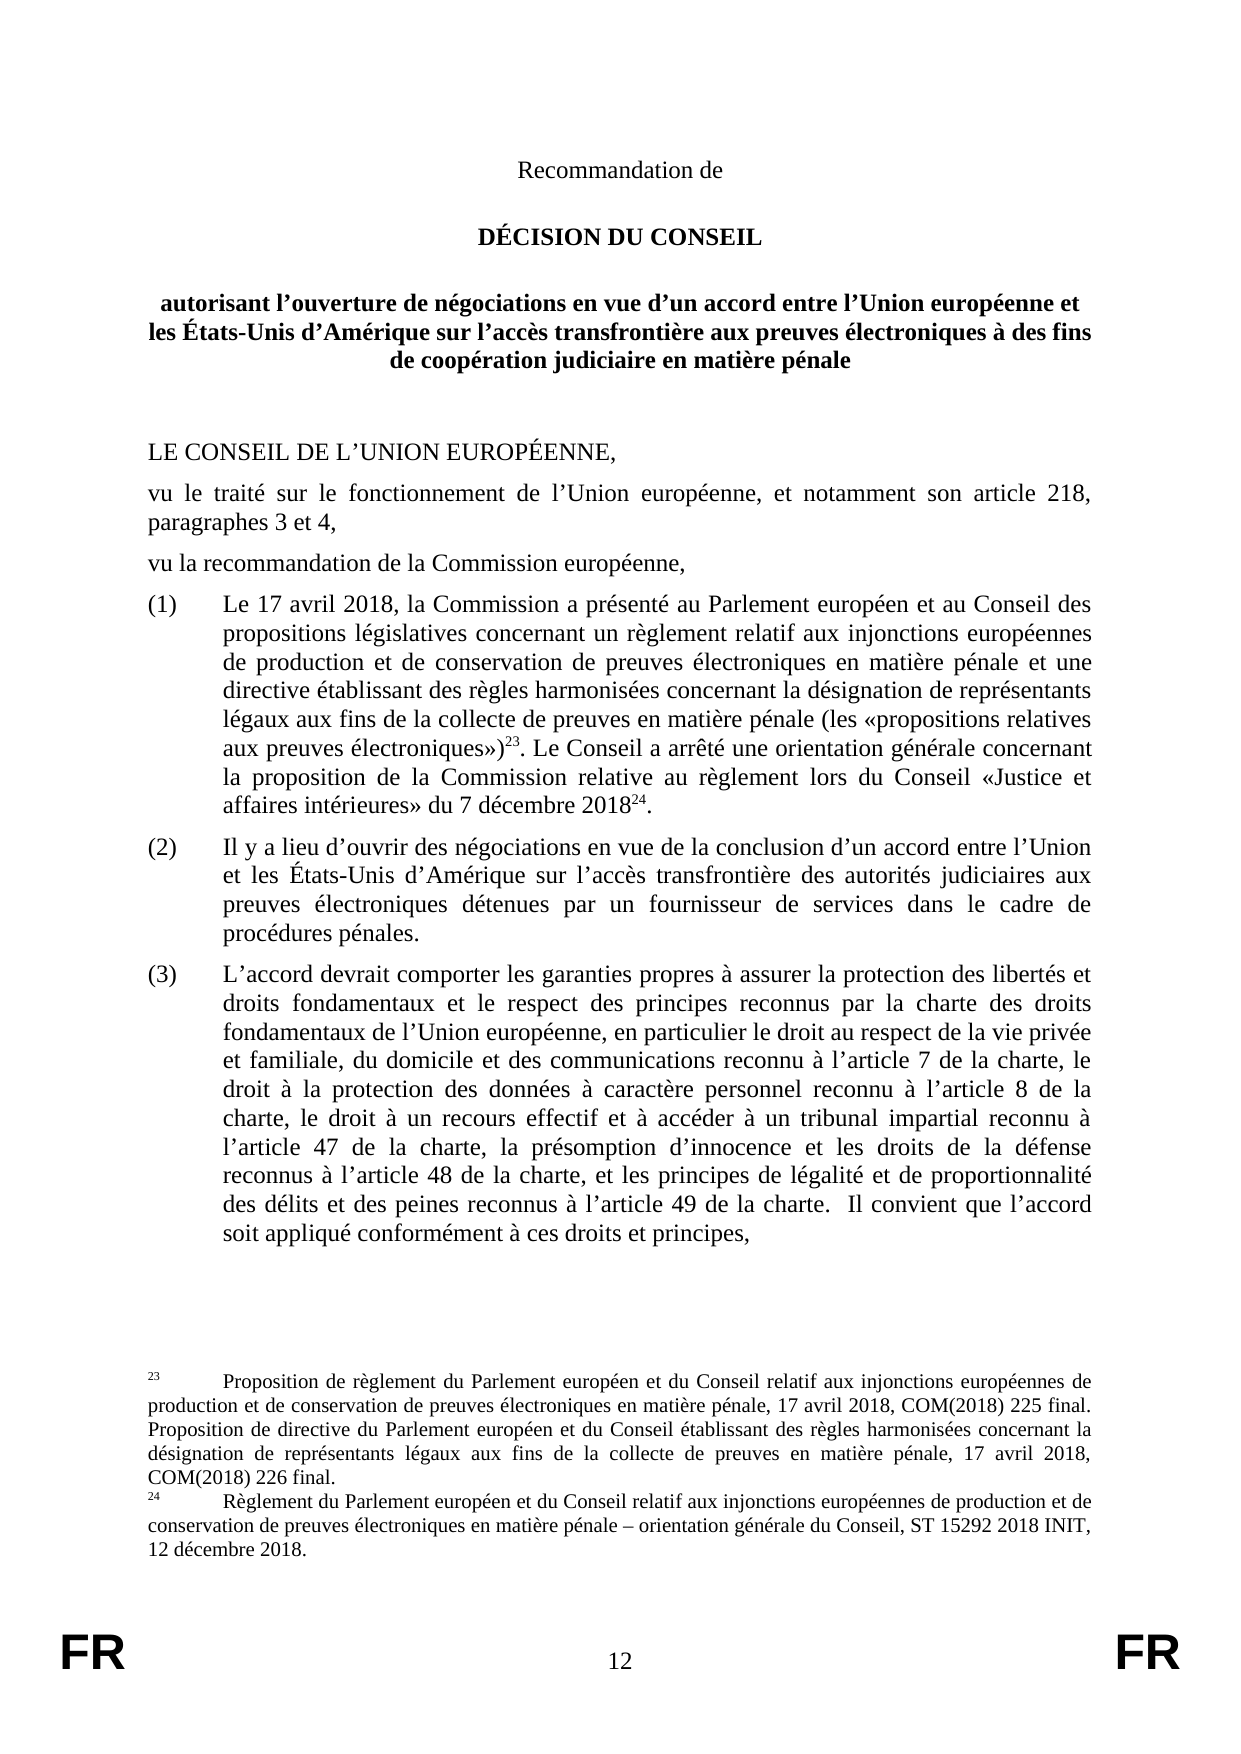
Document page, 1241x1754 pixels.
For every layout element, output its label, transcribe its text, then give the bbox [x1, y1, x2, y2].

text Recommandation de [148, 156, 1093, 184]
text (3) L’accord devrait comporter les garanties propres à assurer la protection des libertés et droits fondamentaux et le respect des principes reconnus par la charte des droits fondamentaux de l’Union européenne, en particulier le droit au respect de la vie privée et familiale, du domicile et des communications reconnu à l’article 7 de la charte, le droit à la protection des données à caractère personnel reconnu à l’article 8 de la charte, le droit à un recours effectif et à accéder à un tribunal impartial reconnu à l’article 47 de la charte, la présomption d’innocence et les droits de la défense reconnus à l’article 48 de la charte, et les principes de légalité et de proportionnalité des délits et des peines reconnus à l’article 49 de la charte. Il convient que l’accord soit appliqué conformément à ces droits et principes, [148, 959, 1093, 1247]
text vu le traité sur le fonctionnement de l’Union européenne, et notamment son article 218, paragraphes 3 et 4, [148, 478, 1093, 536]
text LE CONSEIL DE L’UNION EUROPÉENNE, [148, 437, 1093, 466]
text (1) Le 17 avril 2018, la Commission a présenté au Parlement européen et au Conseil des propositions législatives concernant un règlement relatif aux injonctions européennes de production et de conservation de preuves électroniques en matière pénale et une directive établissant des règles harmonisées concernant la désignation de représentants légaux aux fins de la collecte de preuves en matière pénale (les «propositions relatives aux preuves électroniques»). Le Conseil a arrêté une orientation générale concernant la proposition de la Commission relative au règlement lors du Conseil «Justice et affaires intérieures» du 7 décembre 2018. [148, 589, 1093, 819]
text autorisant l’ouverture de négociations en vue d’un accord entre l’Union européenne et les États-Unis d’Amérique sur l’accès transfrontière aux preuves électroniques à des fins de coopération judiciaire en matière pénale [148, 288, 1093, 374]
text DÉCISION DU CONSEIL [148, 222, 1093, 251]
text (2) Il y a lieu d’ouvrir des négociations en vue de la conclusion d’un accord entre l’Union et les États-Unis d’Amérique sur l’accès transfrontière des autorités judiciaires aux preuves électroniques détenues par un fournisseur de services dans le cadre de procédures pénales. [148, 832, 1093, 947]
text vu la recommandation de la Commission européenne, [148, 548, 1093, 577]
